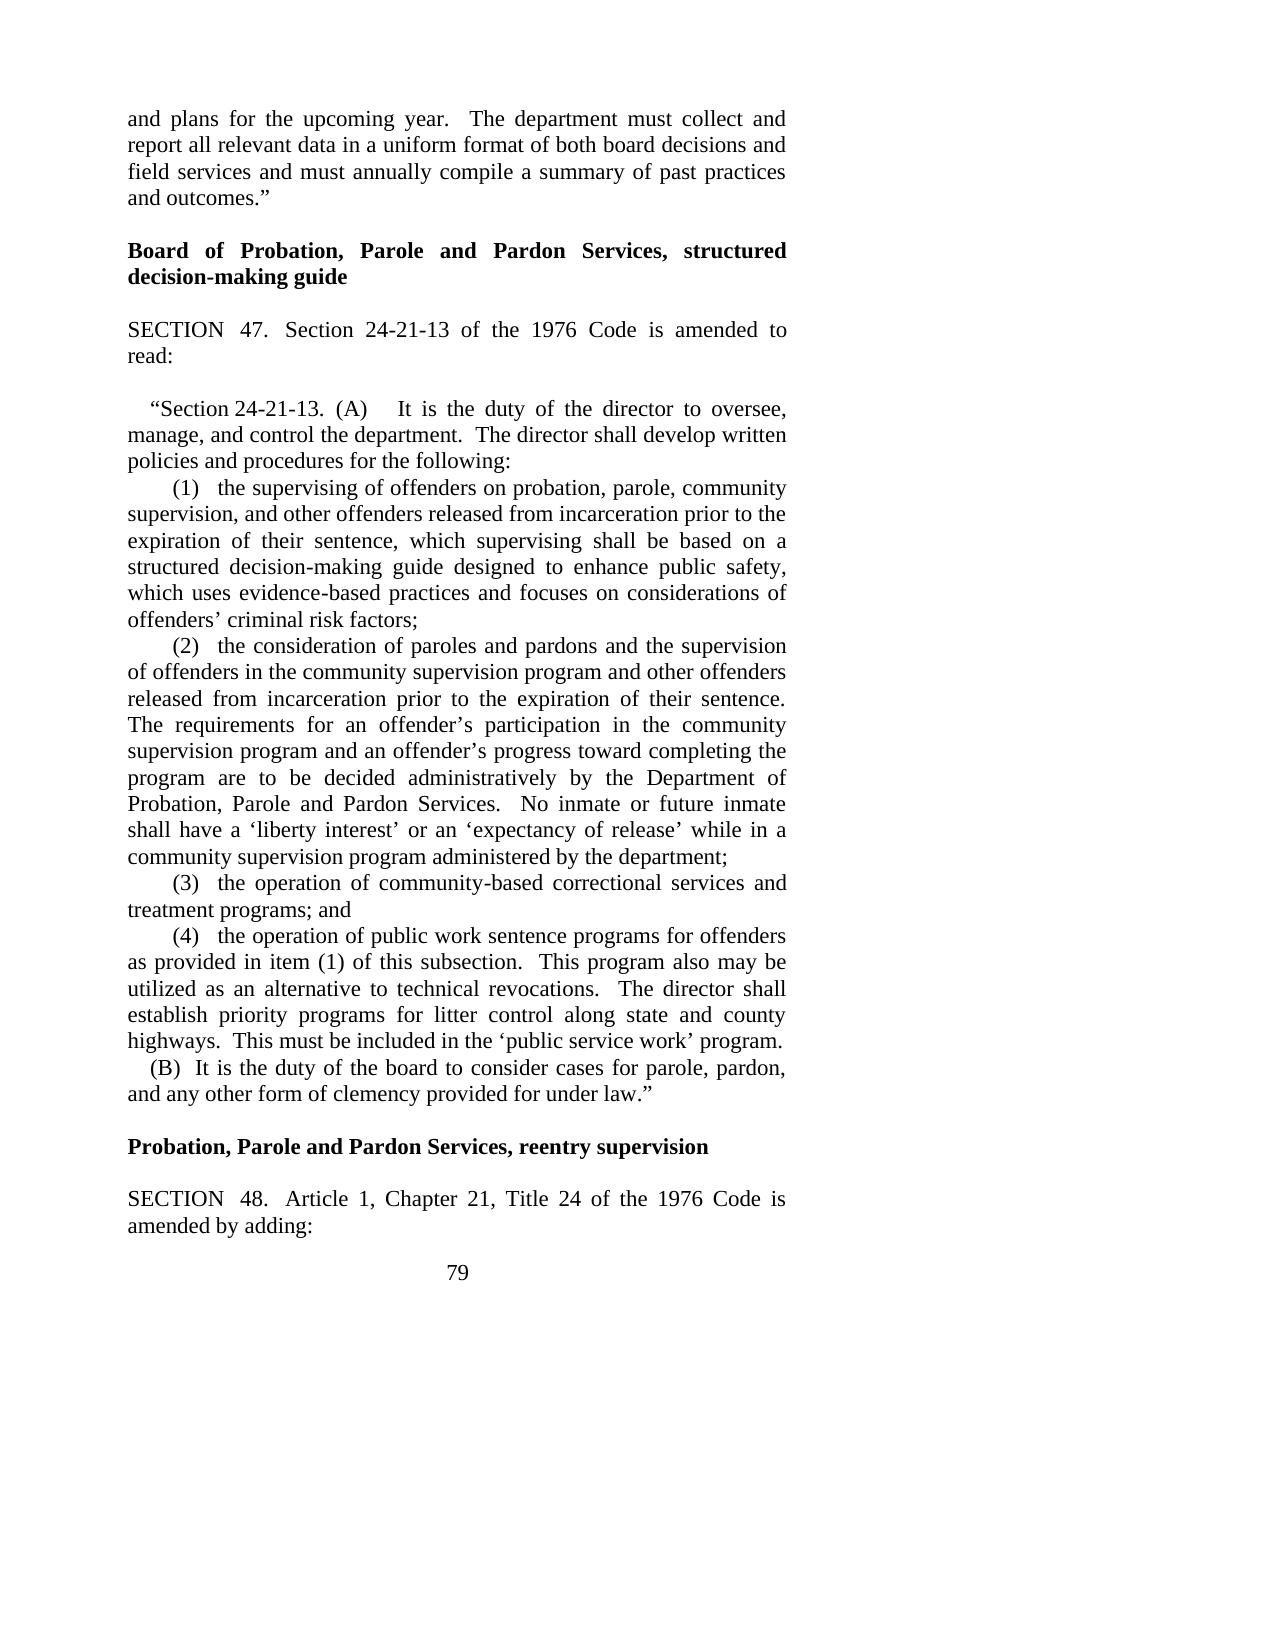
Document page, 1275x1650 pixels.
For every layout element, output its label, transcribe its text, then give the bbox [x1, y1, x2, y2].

text (B) It is the duty of the board to consider cases for parole, pardon, and any other form of clemency provided for under law.” [127, 1054, 787, 1106]
text Probation, Parole and Pardon Services, reentry supervision [127, 1133, 787, 1159]
text (4) the operation of public work sentence programs for offenders as provided in item (1) of this subsection. This program also may be utilized as an alternative to technical revocations. The director shall establish priority programs for litter control along state and county highways. This must be included in the ‘public service work’ program. [127, 922, 787, 1054]
text (1) the supervising of offenders on probation, parole, community supervision, and other offenders released from incarceration prior to the expiration of their sentence, which supervising shall be based on a structured decision-making guide designed to enhance public safety, which uses evidence-based practices and focuses on considerations of offenders’ criminal risk factors; [127, 474, 787, 632]
text (2) the consideration of paroles and pardons and the supervision of offenders in the community supervision program and other offenders released from incarceration prior to the expiration of their sentence. The requirements for an offender’s participation in the community supervision program and an offender’s progress toward completing the program are to be decided administratively by the Department of Probation, Parole and Pardon Services. No inmate or future inmate shall have a ‘liberty interest’ or an ‘expectancy of release’ while in a community supervision program administered by the department; [127, 632, 787, 869]
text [127, 105, 787, 210]
text Board of Probation, Parole and Pardon Services, structured decision-making guide [127, 237, 787, 289]
text SECTION 48. Article 1, Chapter 21, Title 24 of the 1976 Code is amended by adding: [127, 1186, 787, 1238]
text SECTION 47. Section 24-21-13 of the 1976 Code is amended to read: [127, 316, 787, 368]
text “Section 24-21-13. (A) It is the duty of the director to oversee, manage, and control the department. The director shall develop written policies and procedures for the following: [127, 395, 787, 474]
text (3) the operation of community-based correctional services and treatment programs; and [127, 869, 787, 922]
